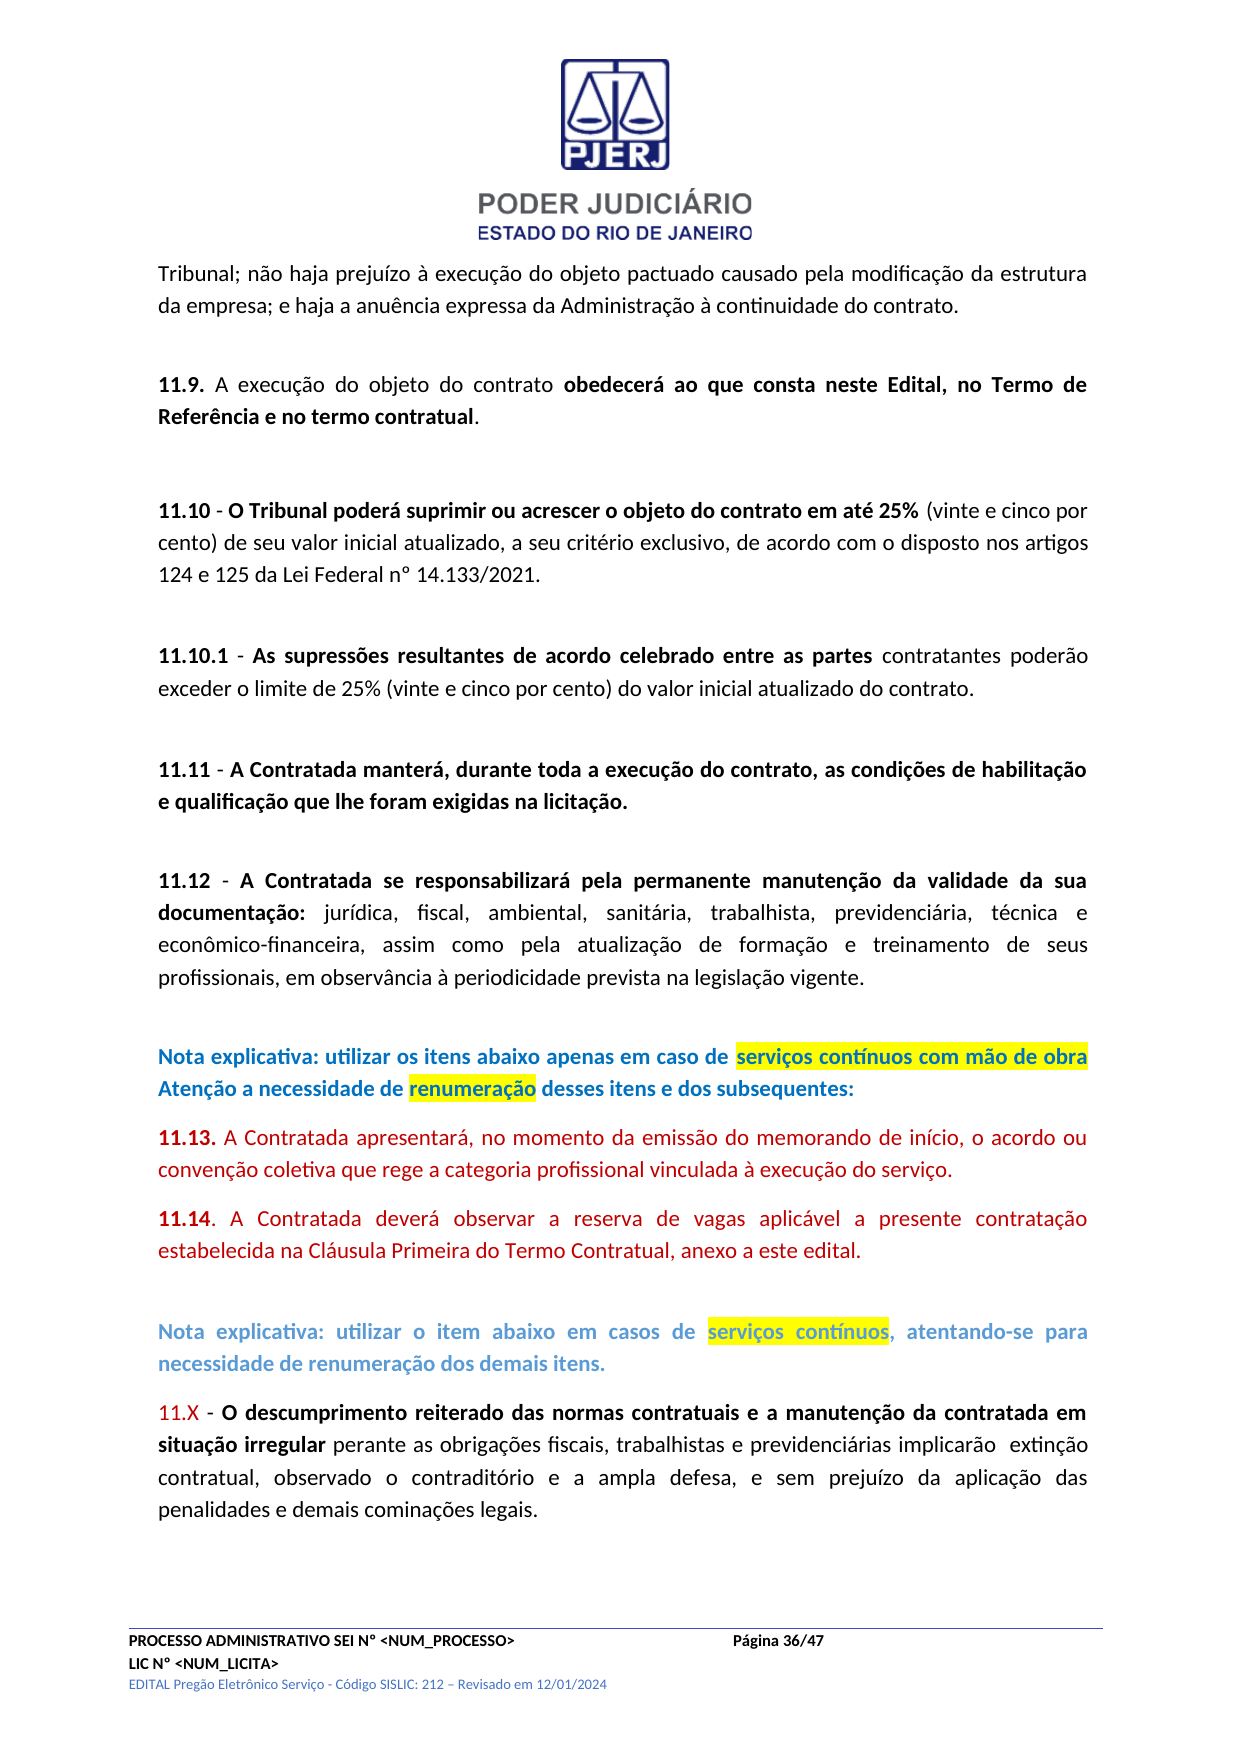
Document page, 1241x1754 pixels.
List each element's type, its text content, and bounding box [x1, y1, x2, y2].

text Nota explicativa: utilizar o item abaixo em casos de serviços contínuos, atentando-se para necessidade de renumeração dos demais itens. [158, 1317, 1088, 1377]
text 11.X - O descumprimento reiterado das normas contratuais e a manutenção da contratada em situação irregular perante as obrigações fiscais, trabalhistas e previdenciárias implicarão extinção contratual, observado o contraditório e a ampla defesa, e sem prejuízo da aplicação das penalidades e demais cominações legais. [158, 1398, 1088, 1523]
text 11.10.1 - As supressões resultantes de acordo celebrado entre as partes contratantes poderão exceder o limite de 25% (vinte e cinco por cento) do valor inicial atualizado do contrato. [158, 642, 1088, 702]
text Nota explicativa: utilizar os itens abaixo apenas em caso de serviços contínuos com mão de obra Atenção a necessidade de renumeração desses itens e dos subsequentes: [158, 1042, 1088, 1102]
picture [561, 59, 670, 170]
picture [478, 188, 752, 240]
text 11.10 - O Tribunal poderá suprimir ou acrescer o objeto do contrato em até 25% (vinte e cinco por cento) de seu valor inicial atualizado, a seu critério exclusivo, de acordo com o disposto nos artigos 124 e 125 da Lei Federal nº 14.133/2021. [158, 496, 1088, 588]
text 11.13. A Contratada apresentará, no momento da emissão do memorando de início, o acordo ou convenção coletiva que rege a categoria profissional vinculada à execução do serviço. [158, 1123, 1088, 1183]
text 11.9. A execução do objeto do contrato obedecerá ao que consta neste Edital, no Termo de Referência e no termo contratual. [158, 370, 1088, 430]
text 11.12 - A Contratada se responsabilizará pela permanente manutenção da validade da sua documentação: jurídica, fiscal, ambiental, sanitária, trabalhista, previdenciária, técnica e econômico-financeira, assim como pela atualização de formação e treinamento de seus profissionais, em observância à periodicidade prevista na legislação vigente. [158, 866, 1088, 991]
text 11.14. A Contratada deverá observar a reserva de vagas aplicável a presente contratação estabelecida na Cláusula Primeira do Termo Contratual, anexo a este edital. [158, 1204, 1088, 1264]
text 11.11 - A Contratada manterá, durante toda a execução do contrato, as condições de habilitação e qualificação que lhe foram exigidas na licitação. [158, 755, 1088, 815]
